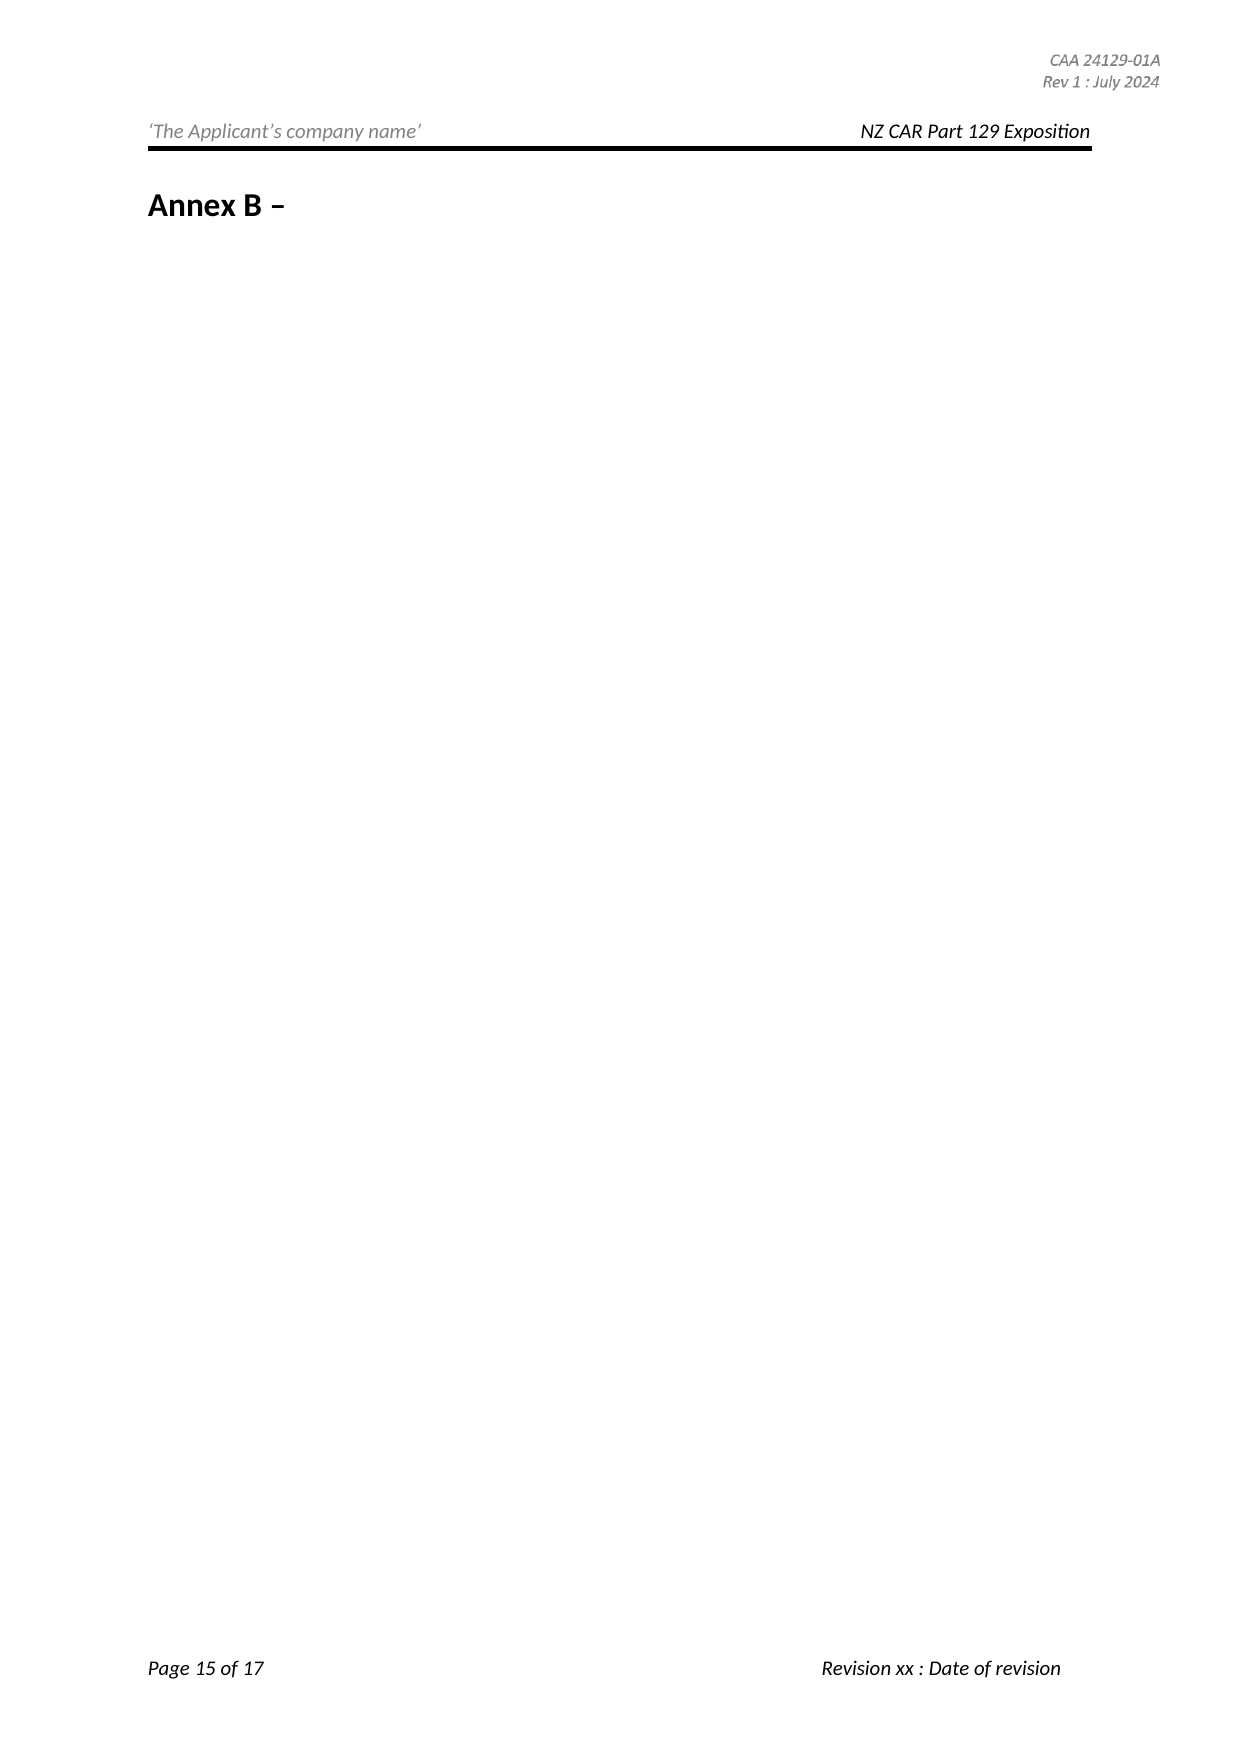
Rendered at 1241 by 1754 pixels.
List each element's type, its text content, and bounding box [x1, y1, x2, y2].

subtitle Annex B – [148, 184, 1092, 225]
picture [1035, 46, 1165, 94]
